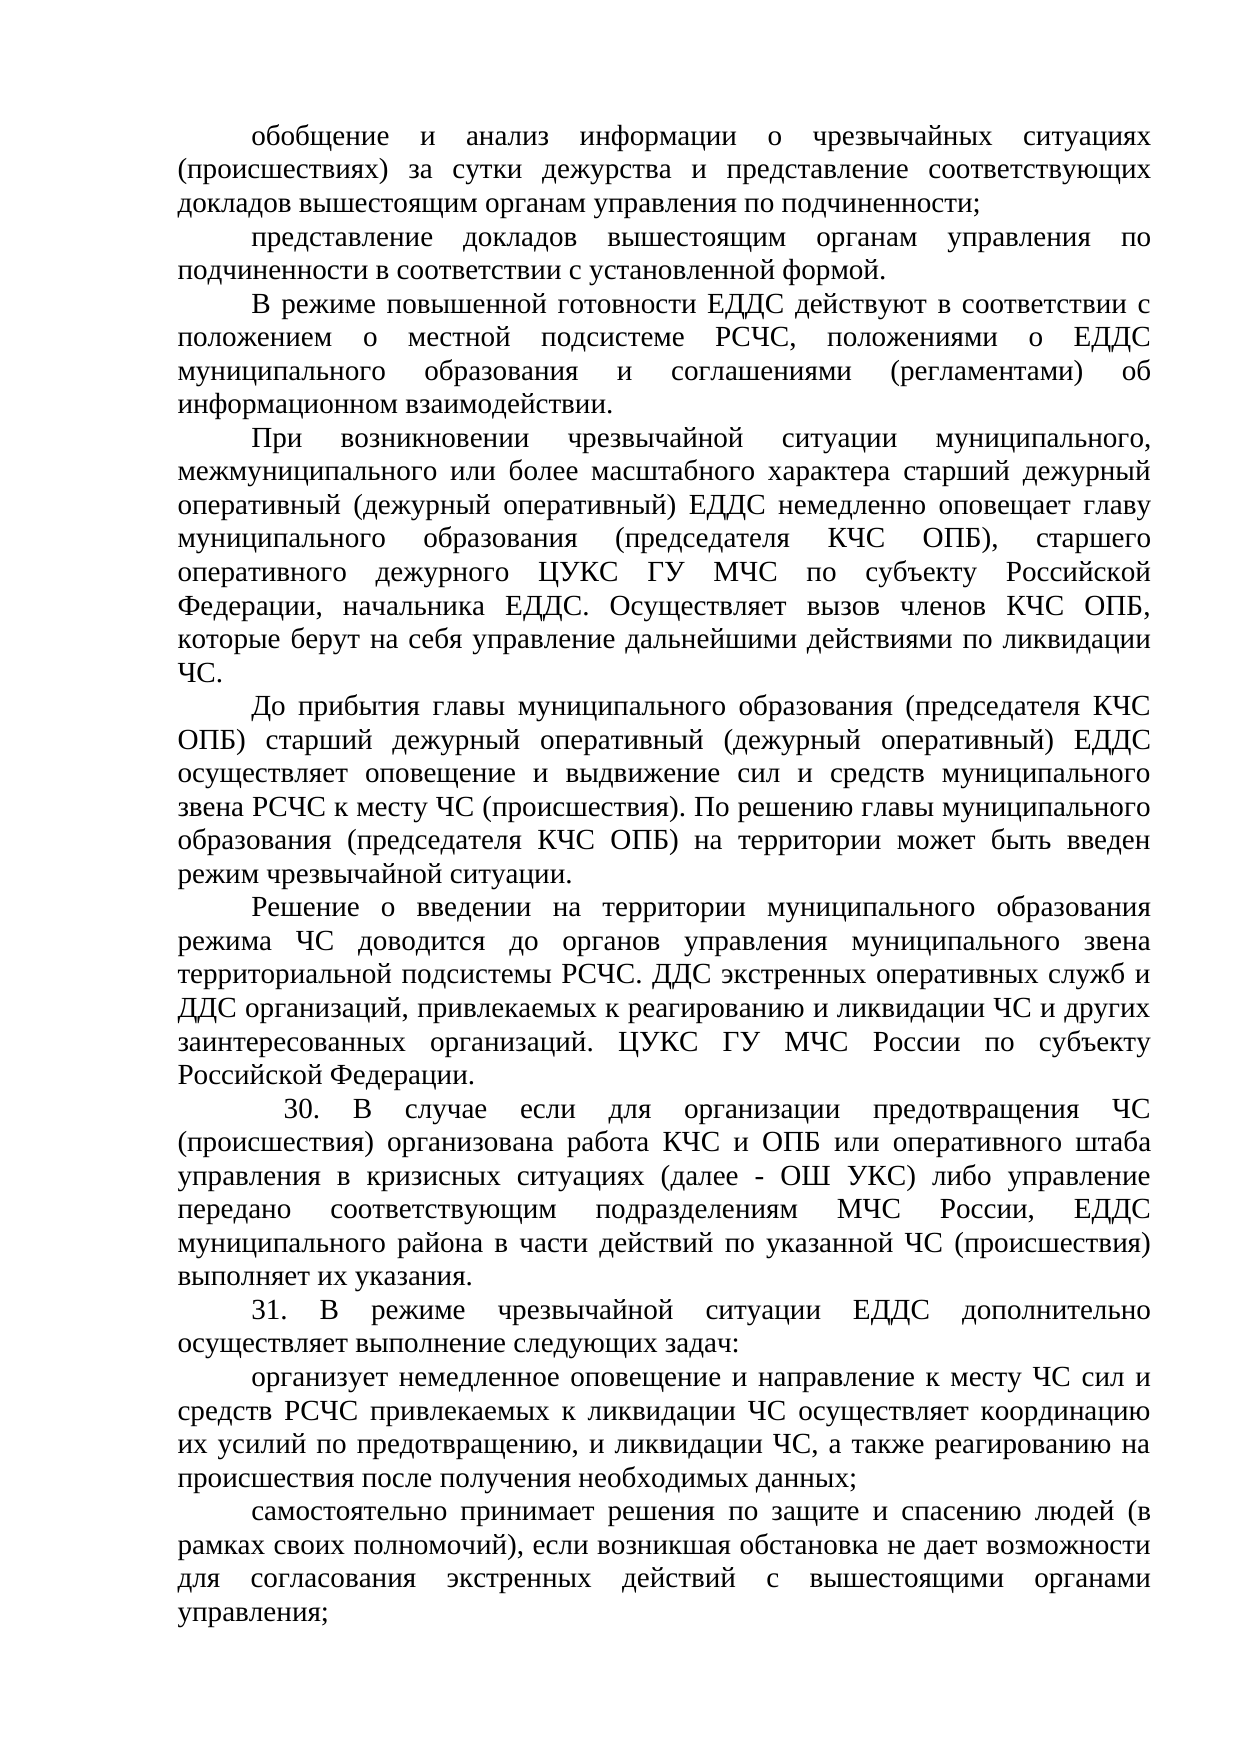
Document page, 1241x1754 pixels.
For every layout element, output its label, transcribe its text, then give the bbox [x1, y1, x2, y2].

text Решение о введении на территории муниципального образования режима ЧС доводится до органов управления муниципального звена территориальной подсистемы РСЧС. ДДС экстренных оперативных служб и ДДС организаций, привлекаемых к реагированию и ликвидации ЧС и других заинтересованных организаций. ЦУКС ГУ МЧС России по субъекту Российской Федерации. [177, 889, 1152, 1091]
text До прибытия главы муниципального образования (председателя КЧС ОПБ) старший дежурный оперативный (дежурный оперативный) ЕДДС осуществляет оповещение и выдвижение сил и средств муниципального звена РСЧС к месту ЧС (происшествия). По решению главы муниципального образования (председателя КЧС ОПБ) на территории может быть введен режим чрезвычайной ситуации. [177, 688, 1152, 889]
text представление докладов вышестоящим органам управления по подчиненности в соответствии с установленной формой. [177, 219, 1152, 286]
text самостоятельно принимает решения по защите и спасению людей (в рамках своих полномочий), если возникшая обстановка не дает возможности для согласования экстренных действий с вышестоящими органами управления; [177, 1493, 1152, 1627]
text 30. В случае если для организации предотвращения ЧС (происшествия) организована работа КЧС и ОПБ или оперативного штаба управления в кризисных ситуациях (далее - ОШ УКС) либо управление передано соответствующим подразделениям МЧС России, ЕДДС муниципального района в части действий по указанной ЧС (происшествия) выполняет их указания. [177, 1091, 1152, 1292]
text В режиме повышенной готовности ЕДДС действуют в соответствии с положением о местной подсистеме РСЧС, положениями о ЕДДС муниципального образования и соглашениями (регламентами) об информационном взаимодействии. [177, 286, 1152, 420]
text 31. В режиме чрезвычайной ситуации ЕДДС дополнительно осуществляет выполнение следующих задач: [177, 1292, 1152, 1359]
text обобщение и анализ информации о чрезвычайных ситуациях (происшествиях) за сутки дежурства и представление соответствующих докладов вышестоящим органам управления по подчиненности; [177, 118, 1152, 219]
text При возникновении чрезвычайной ситуации муниципального, межмуниципального или более масштабного характера старший дежурный оперативный (дежурный оперативный) ЕДДС немедленно оповещает главу муниципального образования (председателя КЧС ОПБ), старшего оперативного дежурного ЦУКС ГУ МЧС по субъекту Российской Федерации, начальника ЕДДС. Осуществляет вызов членов КЧС ОПБ, которые берут на себя управление дальнейшими действиями по ликвидации ЧС. [177, 420, 1152, 688]
text организует немедленное оповещение и направление к месту ЧС сил и средств РСЧС привлекаемых к ликвидации ЧС осуществляет координацию их усилий по предотвращению, и ликвидации ЧС, а также реагированию на происшествия после получения необходимых данных; [177, 1359, 1152, 1493]
